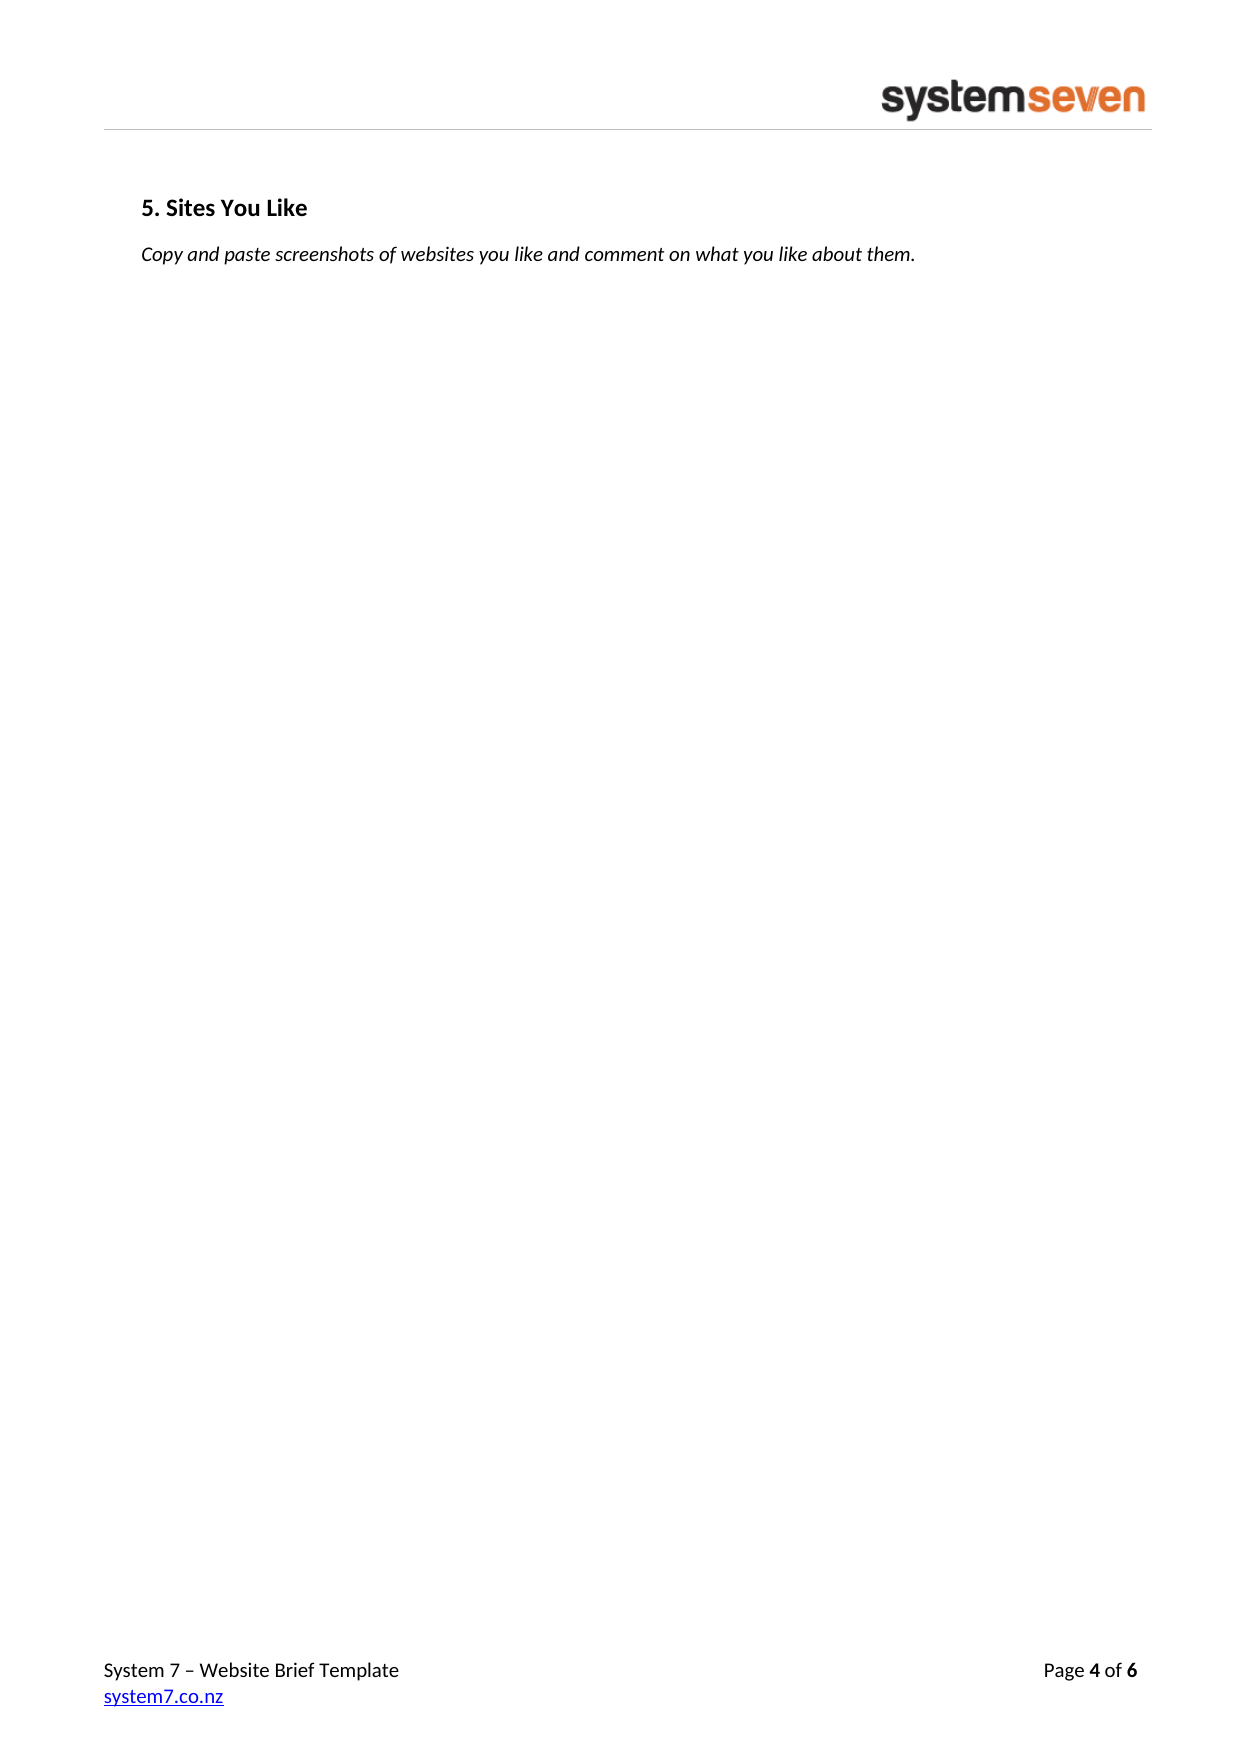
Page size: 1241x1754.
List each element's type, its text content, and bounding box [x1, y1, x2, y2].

picture [871, 73, 1153, 127]
text 5. Sites You Like [141, 192, 1152, 222]
text Copy and paste screenshots of websites you like and comment on what you like about them. [141, 242, 1152, 267]
